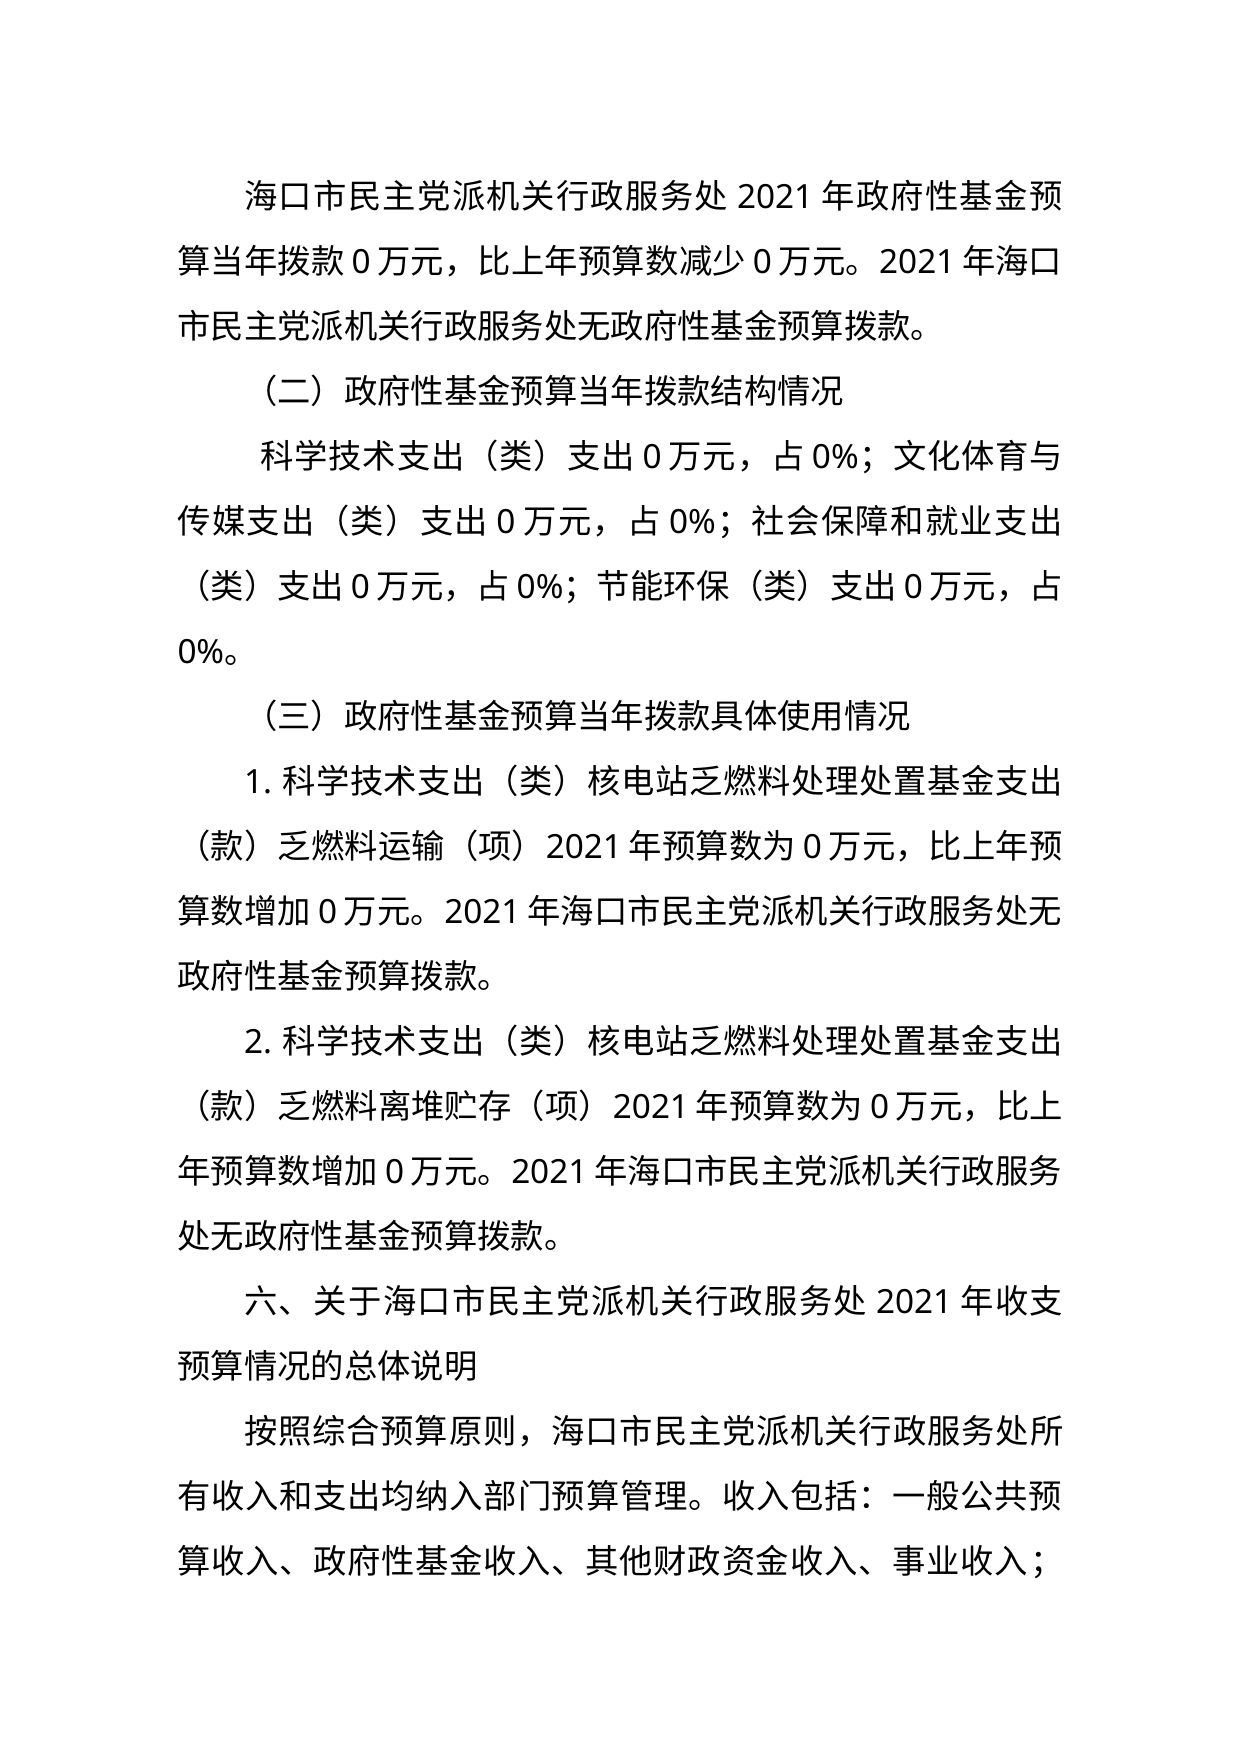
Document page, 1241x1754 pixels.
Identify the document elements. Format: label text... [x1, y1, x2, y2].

text 科学技术支出（类）支出0万元，占0%；文化体育与传媒支出（类）支出0万元，占0%；社会保障和就业支出（类）支出0万元，占0%；节能环保（类）支出0万元，占0%。 [177, 422, 1063, 682]
text 海口市民主党派机关行政服务处2021年政府性基金预算当年拨款0万元，比上年预算数减少0万元。2021年海口市民主党派机关行政服务处无政府性基金预算拨款。 [177, 162, 1063, 357]
text （二）政府性基金预算当年拨款结构情况 [177, 357, 1063, 422]
text 1. 科学技术支出（类）核电站乏燃料处理处置基金支出（款）乏燃料运输（项）2021年预算数为0万元，比上年预算数增加0万元。2021年海口市民主党派机关行政服务处无政府性基金预算拨款。 [177, 747, 1063, 1007]
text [177, 1397, 1063, 1592]
text （三）政府性基金预算当年拨款具体使用情况 [177, 682, 1063, 747]
text 2. 科学技术支出（类）核电站乏燃料处理处置基金支出（款）乏燃料离堆贮存（项）2021年预算数为0万元，比上年预算数增加0万元。2021年海口市民主党派机关行政服务处无政府性基金预算拨款。 [177, 1007, 1063, 1267]
text 六、关于海口市民主党派机关行政服务处2021年收支预算情况的总体说明 [177, 1267, 1063, 1397]
